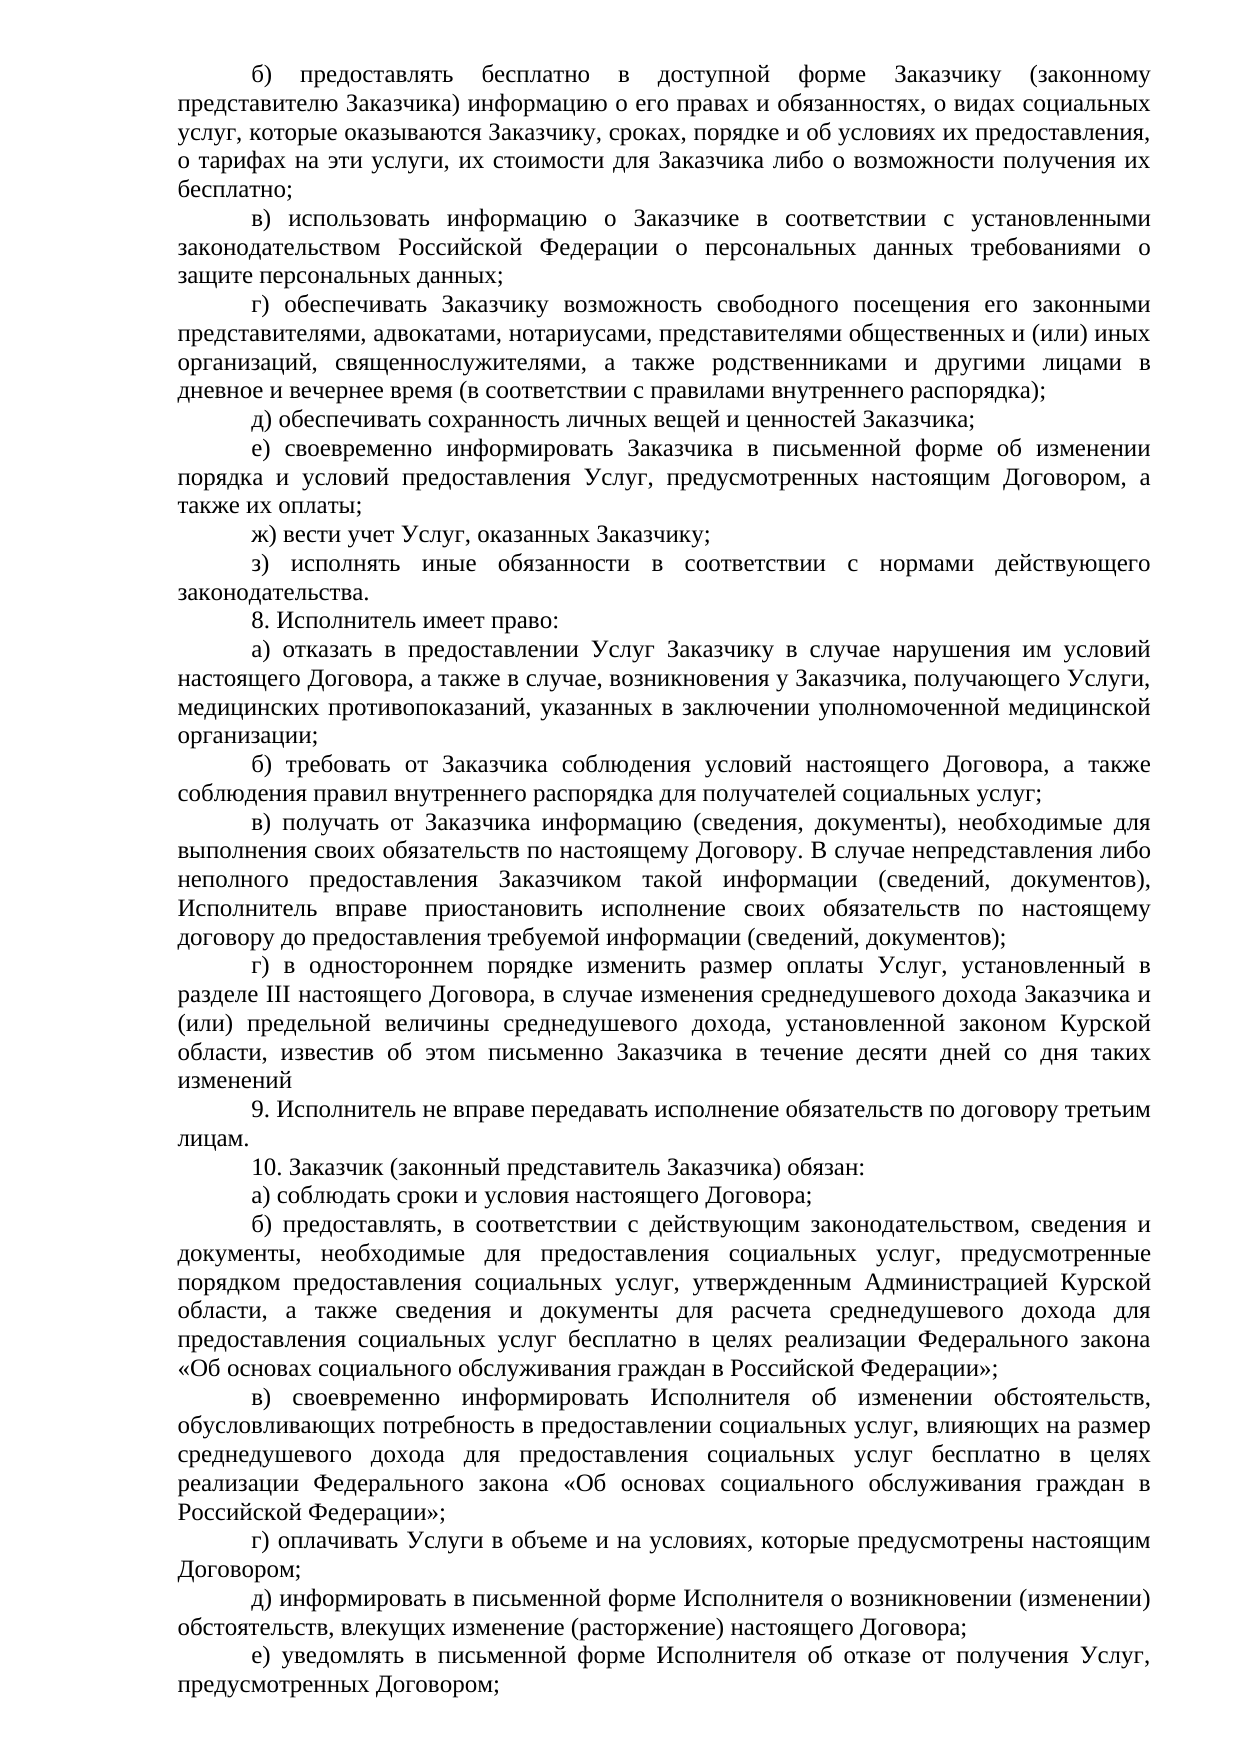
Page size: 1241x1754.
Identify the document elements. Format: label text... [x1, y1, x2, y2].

text 9. Исполнитель не вправе передавать исполнение обязательств по договору третьим лицам. [177, 1094, 1152, 1152]
text ж) вести учет Услуг, оказанных Заказчику; [177, 519, 1152, 548]
text д) обеспечивать сохранность личных вещей и ценностей Заказчика; [177, 404, 1152, 433]
text в) своевременно информировать Исполнителя об изменении обстоятельств, обусловливающих потребность в предоставлении социальных услуг, влияющих на размер среднедушевого дохода для предоставления социальных услуг бесплатно в целях реализации Федерального закона «Об основах социального обслуживания граждан в Российской Федерации»; [177, 1382, 1152, 1525]
text 10. Заказчик (законный представитель Заказчика) обязан: [177, 1152, 1152, 1180]
text а) отказать в предоставлении Услуг Заказчику в случае нарушения им условий настоящего Договора, а также в случае, возникновения у Заказчика, получающего Услуги, медицинских противопоказаний, указанных в заключении уполномоченной медицинской организации; [177, 634, 1152, 749]
text е) своевременно информировать Заказчика в письменной форме об изменении порядка и условий предоставления Услуг, предусмотренных настоящим Договором, а также их оплаты; [177, 433, 1152, 519]
text а) соблюдать сроки и условия настоящего Договора; [177, 1180, 1152, 1209]
text д) информировать в письменной форме Исполнителя о возникновении (изменении) обстоятельств, влекущих изменение (расторжение) настоящего Договора; [177, 1583, 1152, 1640]
text б) требовать от Заказчика соблюдения условий настоящего Договора, а также соблюдения правил внутреннего распорядка для получателей социальных услуг; [177, 749, 1152, 807]
text в) использовать информацию о Заказчике в соответствии с установленными законодательством Российской Федерации о персональных данных требованиями о защите персональных данных; [177, 203, 1152, 289]
text в) получать от Заказчика информацию (сведения, документы), необходимые для выполнения своих обязательств по настоящему Договору. В случае непредставления либо неполного предоставления Заказчиком такой информации (сведений, документов), Исполнитель вправе приостановить исполнение своих обязательств по настоящему договору до предоставления требуемой информации (сведений, документов); [177, 807, 1152, 950]
text г) в одностороннем порядке изменить размер оплаты Услуг, установленный в разделе III настоящего Договора, в случае изменения среднедушевого дохода Заказчика и (или) предельной величины среднедушевого дохода, установленной законом Курской области, известив об этом письменно Заказчика в течение десяти дней со дня таких изменений [177, 950, 1152, 1094]
text б) предоставлять, в соответствии с действующим законодательством, сведения и документы, необходимые для предоставления социальных услуг, предусмотренные порядком предоставления социальных услуг, утвержденным Администрацией Курской области, а также сведения и документы для расчета среднедушевого дохода для предоставления социальных услуг бесплатно в целях реализации Федерального закона «Об основах социального обслуживания граждан в Российской Федерации»; [177, 1209, 1152, 1382]
text е) уведомлять в письменной форме Исполнителя об отказе от получения Услуг, предусмотренных Договором; [177, 1640, 1152, 1698]
text 8. Исполнитель имеет право: [177, 605, 1152, 634]
text г) оплачивать Услуги в объеме и на условиях, которые предусмотрены настоящим Договором; [177, 1525, 1152, 1583]
text з) исполнять иные обязанности в соответствии с нормами действующего законодательства. [177, 548, 1152, 605]
text г) обеспечивать Заказчику возможность свободного посещения его законными представителями, адвокатами, нотариусами, представителями общественных и (или) иных организаций, священнослужителями, а также родственниками и другими лицами в дневное и вечернее время (в соответствии с правилами внутреннего распорядка); [177, 289, 1152, 404]
text б) предоставлять бесплатно в доступной форме Заказчику (законному представителю Заказчика) информацию о его правах и обязанностях, о видах социальных услуг, которые оказываются Заказчику, сроках, порядке и об условиях их предоставления, о тарифах на эти услуги, их стоимости для Заказчика либо о возможности получения их бесплатно; [177, 59, 1152, 203]
